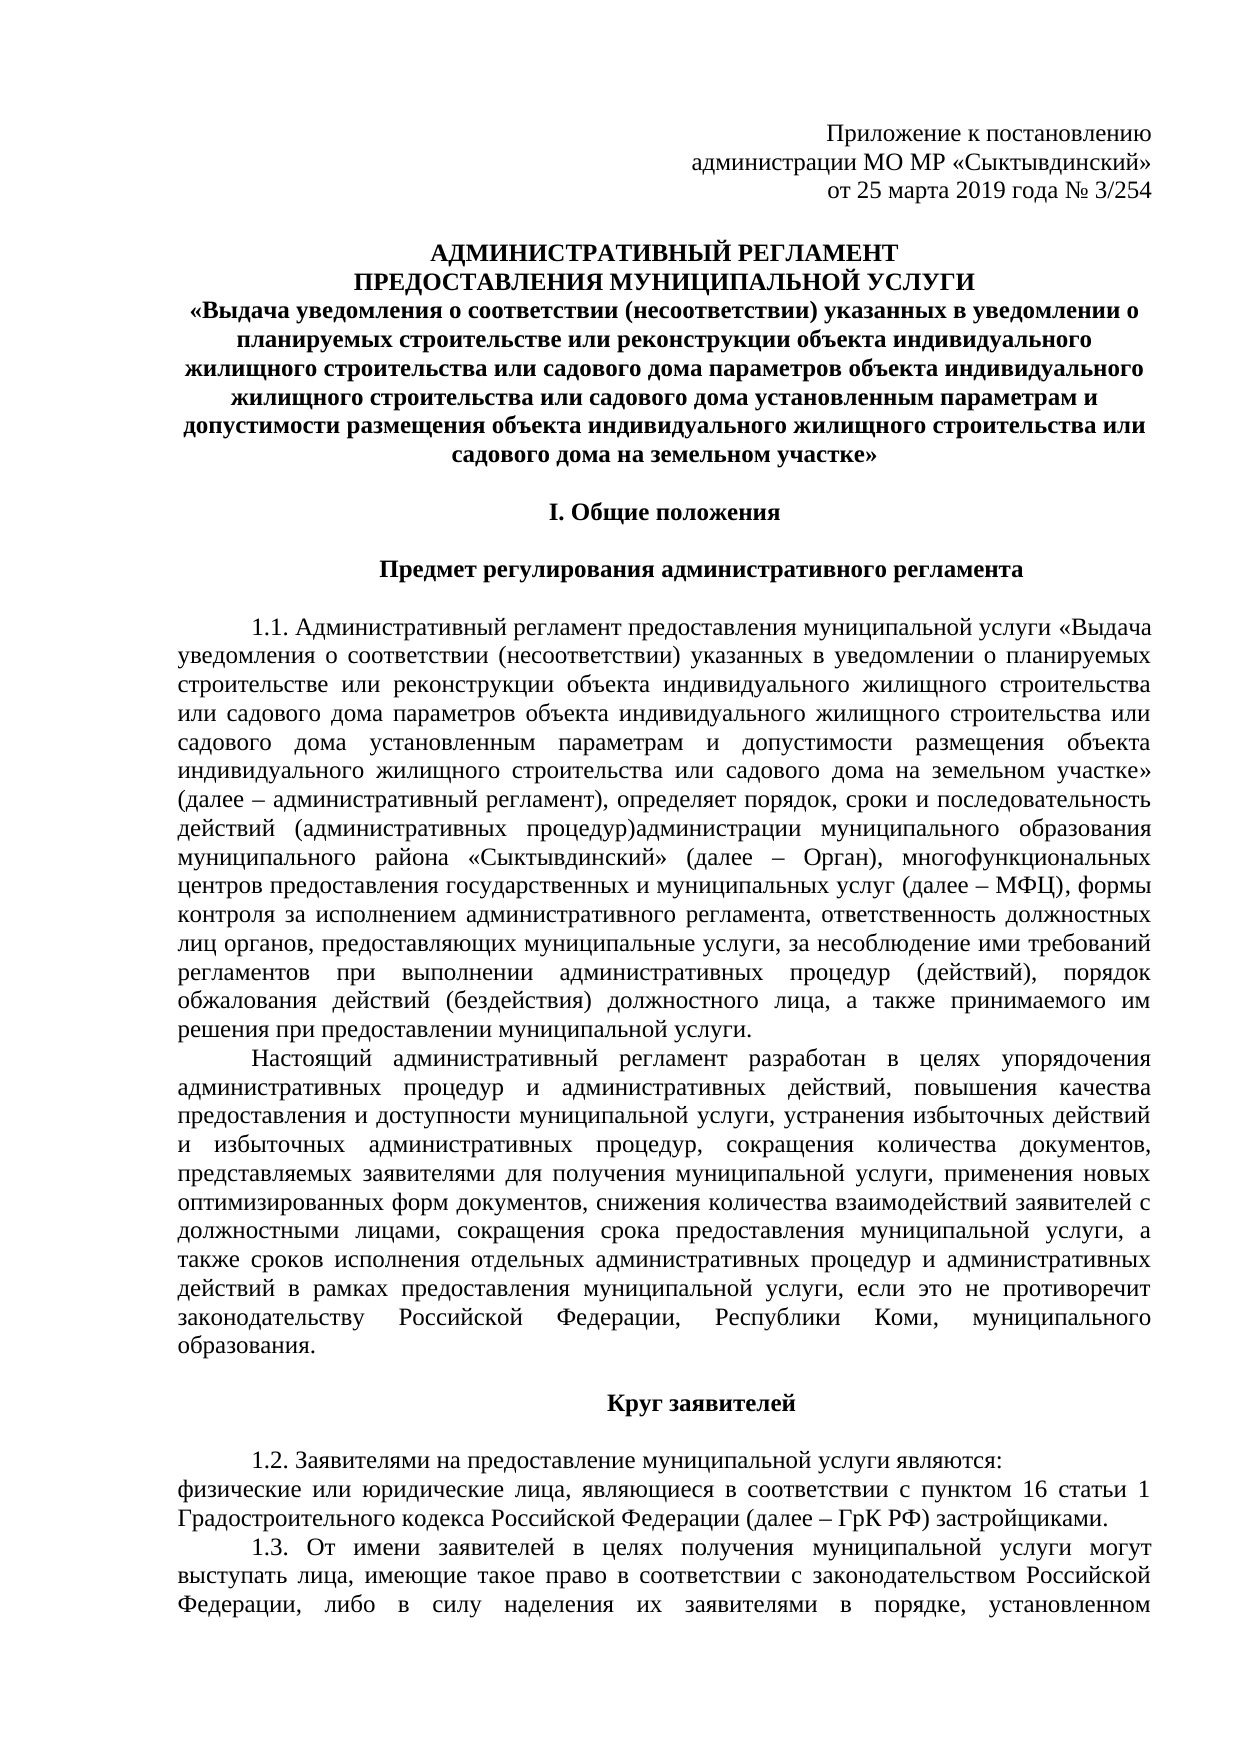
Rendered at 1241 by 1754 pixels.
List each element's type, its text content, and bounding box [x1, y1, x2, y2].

text 1.1. Административный регламент предоставления муниципальной услуги «Выдача уведомления о соответствии (несоответствии) указанных в уведомлении о планируемых строительстве или реконструкции объекта индивидуального жилищного строительства или садового дома параметров объекта индивидуального жилищного строительства или садового дома установленным параметрам и допустимости размещения объекта индивидуального жилищного строительства или садового дома на земельном участке» (далее – административный регламент), определяет порядок, сроки и последовательность действий (административных процедур)администрации муниципального образования муниципального района «Сыктывдинский» (далее – Орган), многофункциональных центров предоставления государственных и муниципальных услуг (далее – МФЦ), формы контроля за исполнением административного регламента, ответственность должностных лиц органов, предоставляющих муниципальные услуги, за несоблюдение ими требований регламентов при выполнении административных процедур (действий), порядок обжалования действий (бездействия) должностного лица, а также принимаемого им решения при предоставлении муниципальной услуги. [177, 612, 1152, 1043]
text администрации МО МР «Сыктывдинский» [177, 147, 1152, 176]
text АДМИНИСТРАТИВНЫЙ РЕГЛАМЕНТ [177, 238, 1152, 267]
text Приложение к постановлению [177, 118, 1152, 147]
text физические или юридические лица, являющиеся в соответствии с пунктом 16 статьи 1 Градостроительного кодекса Российской Федерации (далее – ГрК РФ) застройщиками. [177, 1474, 1152, 1532]
text I. Общие положения [177, 497, 1152, 525]
text Круг заявителей [177, 1388, 1152, 1417]
text Предмет регулирования административного регламента [177, 554, 1152, 583]
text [177, 1532, 1152, 1618]
text 1.2. Заявителями на предоставление муниципальной услуги являются: [177, 1445, 1152, 1474]
text ПРЕДОСТАВЛЕНИЯ МУНИЦИПАЛЬНОЙ УСЛУГИ [177, 267, 1152, 295]
text «Выдача уведомления о соответствии (несоответствии) указанных в уведомлении о планируемых строительстве или реконструкции объекта индивидуального жилищного строительства или садового дома параметров объекта индивидуального жилищного строительства или садового дома установленным параметрам и допустимости размещения объекта индивидуального жилищного строительства или садового дома на земельном участке» [177, 295, 1152, 468]
text от 25 марта 2019 года № 3/254 [177, 176, 1152, 204]
text Настоящий административный регламент разработан в целях упорядочения административных процедур и административных действий, повышения качества предоставления и доступности муниципальной услуги, устранения избыточных действий и избыточных административных процедур, сокращения количества документов, представляемых заявителями для получения муниципальной услуги, применения новых оптимизированных форм документов, снижения количества взаимодействий заявителей с должностными лицами, сокращения срока предоставления муниципальной услуги, а также сроков исполнения отдельных административных процедур и административных действий в рамках предоставления муниципальной услуги, если это не противоречит законодательству Российской Федерации, Республики Коми, муниципального образования. [177, 1043, 1152, 1359]
